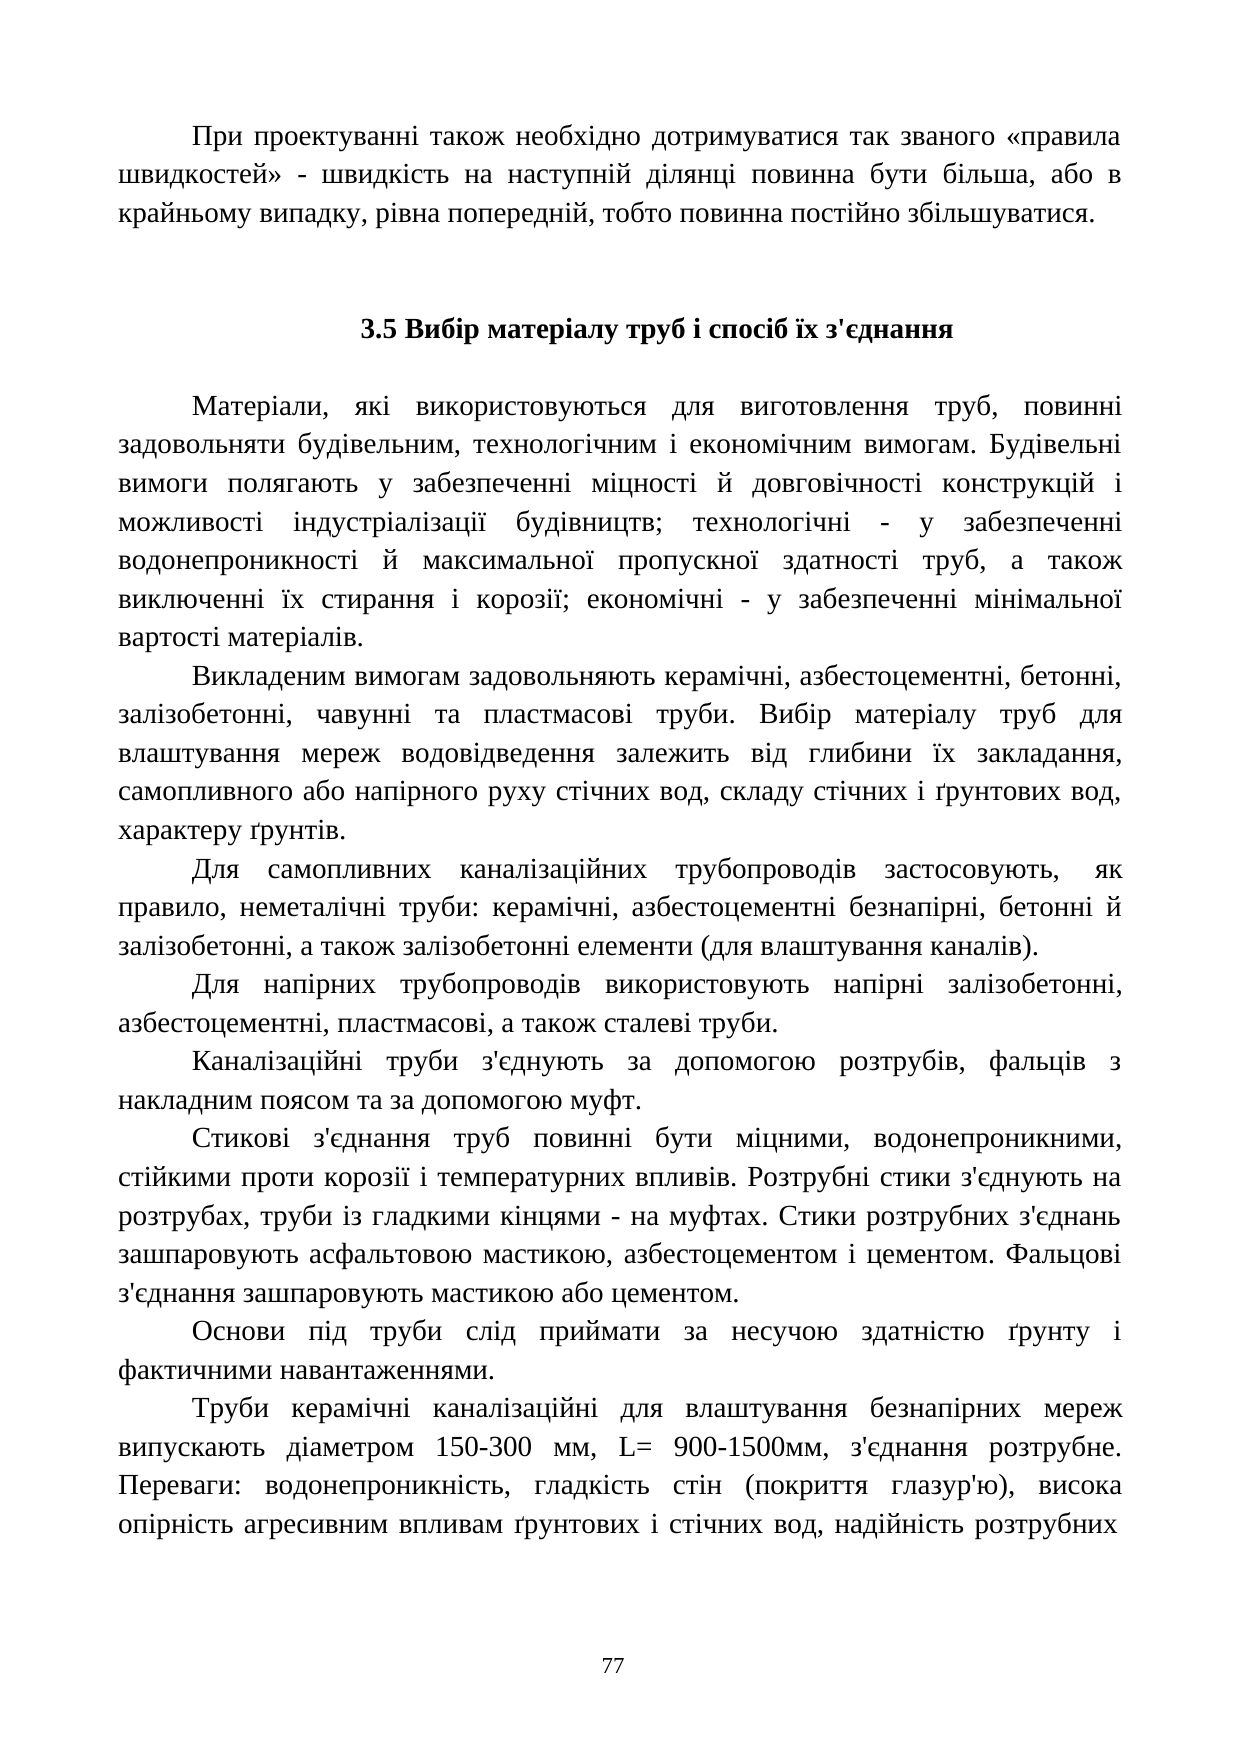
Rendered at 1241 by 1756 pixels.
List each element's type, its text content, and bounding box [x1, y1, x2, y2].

text При проектуванні також необхідно дотримуватися так званого «правила швидкостей» - швидкість на наступній ділянці повинна бути більша, або в крайньому випадку, рівна попередній, тобто повинна постійно збільшуватися. [118, 118, 1122, 228]
text Для самопливних каналізаційних трубопроводів застосовують, як правило, неметалічні труби: керамічні, азбестоцементні безнапірні, бетонні й залізобетонні, а також залізобетонні елементи (для влаштування каналів). [118, 851, 1123, 961]
text Каналізаційні труби з'єднують за допомогою розтрубів, фальців з накладним поясом та за допомогою муфт. [118, 1043, 1121, 1116]
text Матеріали, які використовуються для виготовлення труб, повинні задовольняти будівельним, технологічним і економічним вимогам. Будівельні вимоги полягають у забезпеченні міцності й довговічності конструкцій і можливості індустріалізації будівництв; технологічні - у забезпеченні водонепроникності й максимальної пропускної здатності труб, а також виключенні їх стирання і корозії; економічні - у забезпеченні мінімальної вартості матеріалів. [118, 388, 1122, 653]
text Основи під труби слід приймати за несучою здатністю ґрунту і фактичними навантаженнями. [118, 1313, 1121, 1385]
subtitle Вибір матеріалу труб і спосіб їх з'єднання [360, 311, 1171, 344]
text Труби керамічні каналізаційні для влаштування безнапірних мереж випускають діаметром 150-300 мм, L= 900-1500мм, з'єднання розтрубне. Переваги: водонепроникність, гладкість стін (покриття глазур'ю), висока опірність агресивним впливам ґрунтових і стічних вод, надійність розтрубних [118, 1390, 1123, 1539]
text Стикові з'єднання труб повинні бути міцними, водонепроникними, стійкими проти корозії і температурних впливів. Розтрубні стики з'єднують на розтрубах, труби із гладкими кінцями - на муфтах. Стики розтрубних з'єднань зашпаровують асфальтовою мастикою, азбестоцементом і цементом. Фальцові з'єднання зашпаровують мастикою або цементом. [118, 1121, 1122, 1308]
text Викладеним вимогам задовольняють керамічні, азбестоцементні, бетонні, залізобетонні, чавунні та пластмасові труби. Вибір матеріалу труб для влаштування мереж водовідведення залежить від глибини їх закладання, самопливного або напірного руху стічних вод, складу стічних і ґрунтових вод, характеру ґрунтів. [118, 658, 1123, 846]
text Для напірних трубопроводів використовують напірні залізобетонні, азбестоцементні, пластмасові, а також сталеві труби. [118, 966, 1123, 1038]
